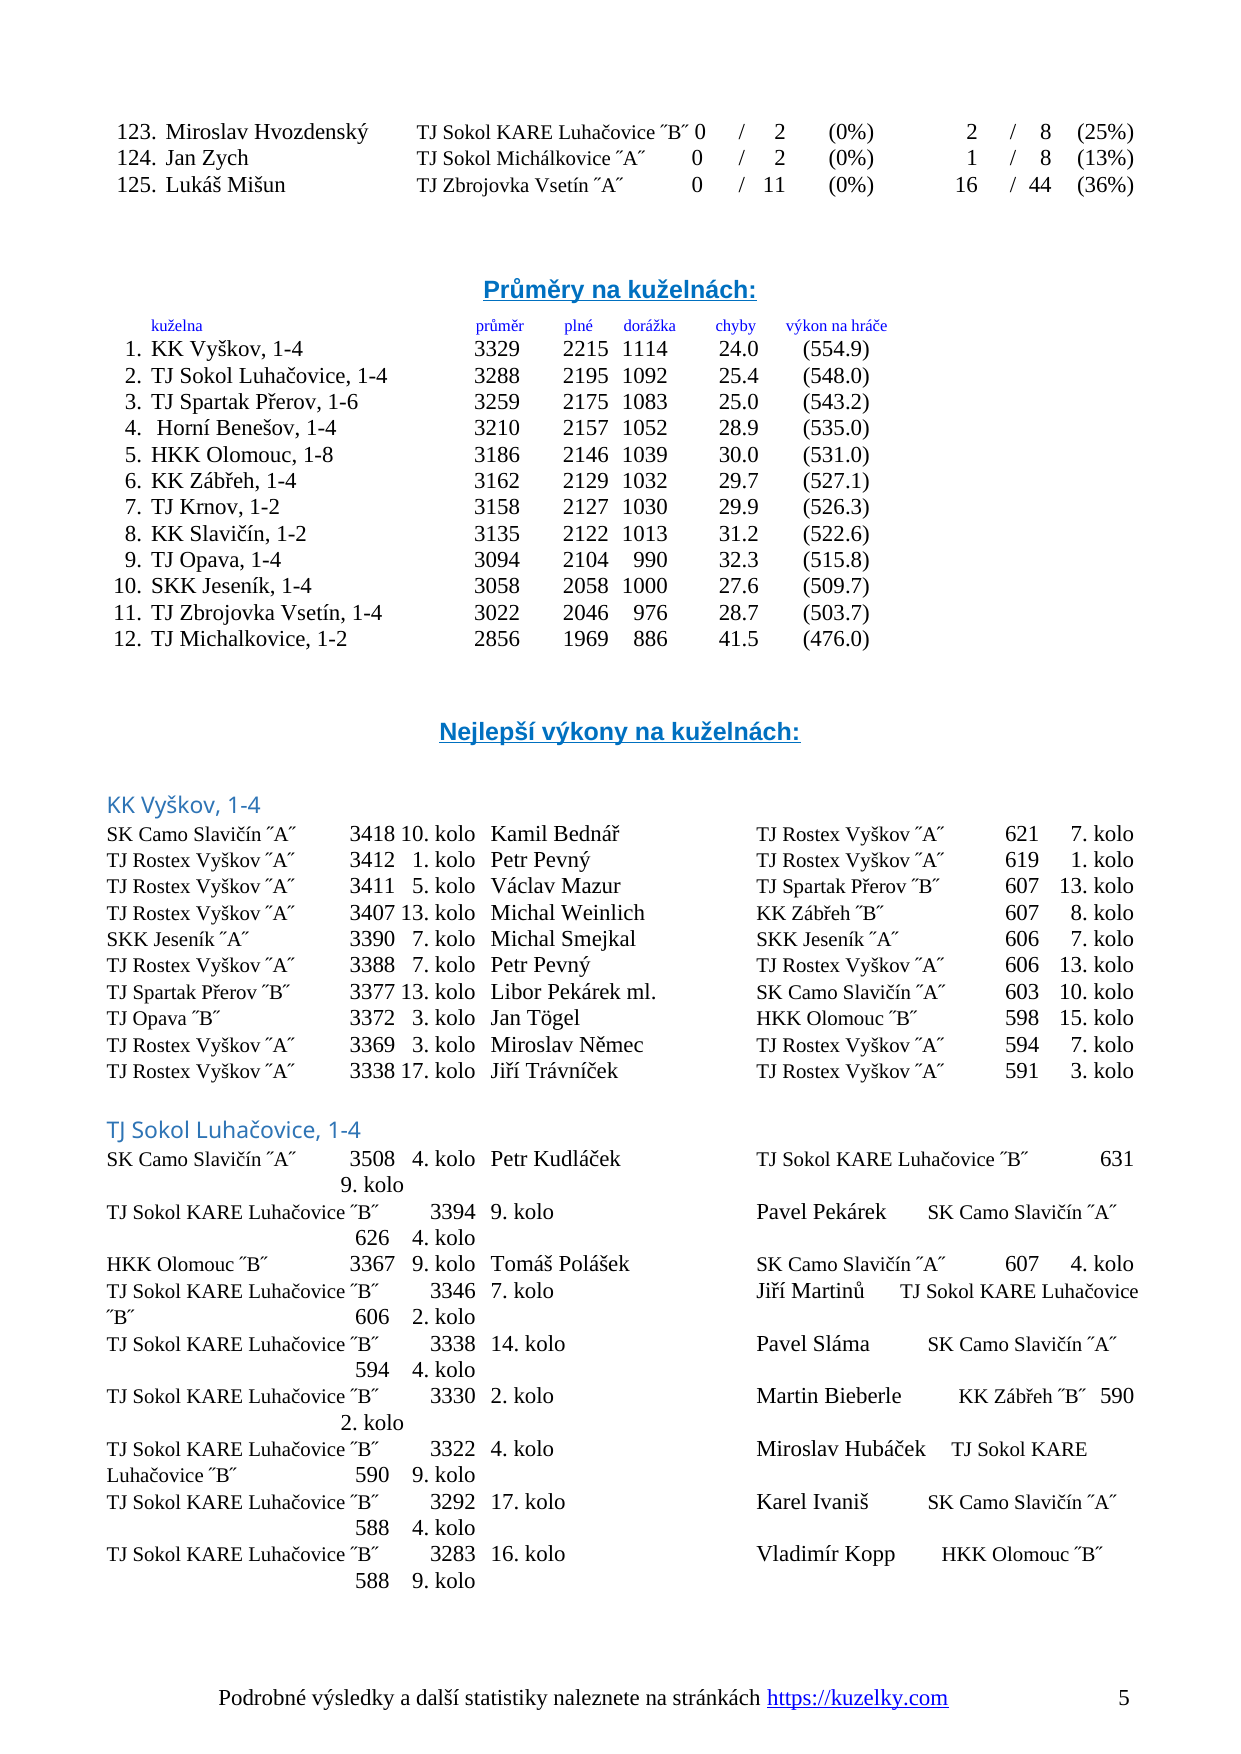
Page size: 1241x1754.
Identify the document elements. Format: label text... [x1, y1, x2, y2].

text TJ Rostex Vyškov ˝A˝ 3369 3. kolo Miroslav Němec TJ Rostex Vyškov ˝A˝ 594 7. kolo [106, 1031, 1134, 1057]
text TJ Sokol KARE Luhačovice ˝B˝ 3346 7. kolo Jiří Martinů TJ Sokol KARE Luhačovice ˝B˝ 606 2. kolo [106, 1277, 1134, 1329]
text TJ Sokol KARE Luhačovice ˝B˝ 3322 4. kolo Miroslav Hubáček TJ Sokol KARE Luhačovice ˝B˝ 590 9. kolo [106, 1435, 1134, 1488]
text 2. TJ Sokol Luhačovice, 1-4 3288 2195 1092 25.4 (548.0) [106, 362, 1134, 388]
text 4. Horní Benešov, 1-4 3210 2157 1052 28.9 (535.0) [106, 414, 1134, 441]
text kuželna průměr plné dorážka chyby výkon na hráče [106, 316, 1134, 335]
text 11. TJ Zbrojovka Vsetín, 1-4 3022 2046 976 28.7 (503.7) [106, 599, 1134, 625]
text SK Camo Slavičín ˝A˝ 3508 4. kolo Petr Kudláček TJ Sokol KARE Luhačovice ˝B˝ 631 9. kolo [106, 1145, 1134, 1198]
text 12. TJ Michalkovice, 1-2 2856 1969 886 41.5 (476.0) [106, 625, 1134, 652]
text 7. TJ Krnov, 1-2 3158 2127 1030 29.9 (526.3) [106, 493, 1134, 520]
text HKK Olomouc ˝B˝ 3367 9. kolo Tomáš Polášek SK Camo Slavičín ˝A˝ 607 4. kolo [106, 1251, 1134, 1277]
text TJ Sokol KARE Luhačovice ˝B˝ 3394 9. kolo Pavel Pekárek SK Camo Slavičín ˝A˝ 626 4. kolo [106, 1198, 1134, 1251]
text TJ Rostex Vyškov ˝A˝ 3412 1. kolo Petr Pevný TJ Rostex Vyškov ˝A˝ 619 1. kolo [106, 846, 1134, 872]
text SK Camo Slavičín ˝A˝ 3418 10. kolo Kamil Bednář TJ Rostex Vyškov ˝A˝ 621 7. kolo [106, 820, 1134, 846]
text 5. HKK Olomouc, 1-8 3186 2146 1039 30.0 (531.0) [106, 441, 1134, 467]
text TJ Sokol KARE Luhačovice ˝B˝ 3330 2. kolo Martin Bieberle KK Zábřeh ˝B˝ 590 2. kolo [106, 1382, 1134, 1435]
text 9. TJ Opava, 1-4 3094 2104 990 32.3 (515.8) [106, 546, 1134, 572]
text 6. KK Zábřeh, 1-4 3162 2129 1032 29.7 (527.1) [106, 467, 1134, 493]
text 125. Lukáš Mišun TJ Zbrojovka Vsetín ˝A˝ 0 / 11 (0%) 16 / 44 (36%) [106, 171, 1134, 197]
subtitle KK Vyškov, 1-4 [106, 788, 1134, 820]
text 123. Miroslav Hvozdenský TJ Sokol KARE Luhačovice ˝B˝ 0 / 2 (0%) 2 / 8 (25%) [106, 118, 1134, 144]
text TJ Opava ˝B˝ 3372 3. kolo Jan Tögel HKK Olomouc ˝B˝ 598 15. kolo [106, 1004, 1134, 1031]
text 1. KK Vyškov, 1-4 3329 2215 1114 24.0 (554.9) [106, 335, 1134, 362]
text Nejlepší výkony na kuželnách: [94, 717, 1145, 746]
text 3. TJ Spartak Přerov, 1-6 3259 2175 1083 25.0 (543.2) [106, 388, 1134, 414]
text TJ Spartak Přerov ˝B˝ 3377 13. kolo Libor Pekárek ml. SK Camo Slavičín ˝A˝ 603 10. kolo [106, 978, 1134, 1004]
text Průměry na kuželnách: [94, 275, 1145, 304]
text TJ Rostex Vyškov ˝A˝ 3407 13. kolo Michal Weinlich KK Zábřeh ˝B˝ 607 8. kolo [106, 899, 1134, 925]
text 8. KK Slavičín, 1-2 3135 2122 1013 31.2 (522.6) [106, 520, 1134, 546]
subtitle TJ Sokol Luhačovice, 1-4 [106, 1114, 1134, 1145]
text 124. Jan Zych TJ Sokol Michálkovice ˝A˝ 0 / 2 (0%) 1 / 8 (13%) [106, 144, 1134, 171]
text TJ Sokol KARE Luhačovice ˝B˝ 3338 14. kolo Pavel Sláma SK Camo Slavičín ˝A˝ 594 4. kolo [106, 1329, 1134, 1382]
text TJ Sokol KARE Luhačovice ˝B˝ 3292 17. kolo Karel Ivaniš SK Camo Slavičín ˝A˝ 588 4. kolo [106, 1488, 1134, 1540]
text TJ Sokol KARE Luhačovice ˝B˝ 3283 16. kolo Vladimír Kopp HKK Olomouc ˝B˝ 588 9. kolo [106, 1540, 1134, 1593]
text SKK Jeseník ˝A˝ 3390 7. kolo Michal Smejkal SKK Jeseník ˝A˝ 606 7. kolo [106, 925, 1134, 952]
text TJ Rostex Vyškov ˝A˝ 3411 5. kolo Václav Mazur TJ Spartak Přerov ˝B˝ 607 13. kolo [106, 872, 1134, 899]
text 10. SKK Jeseník, 1-4 3058 2058 1000 27.6 (509.7) [106, 572, 1134, 599]
text TJ Rostex Vyškov ˝A˝ 3338 17. kolo Jiří Trávníček TJ Rostex Vyškov ˝A˝ 591 3. kolo [106, 1057, 1134, 1083]
text TJ Rostex Vyškov ˝A˝ 3388 7. kolo Petr Pevný TJ Rostex Vyškov ˝A˝ 606 13. kolo [106, 952, 1134, 978]
